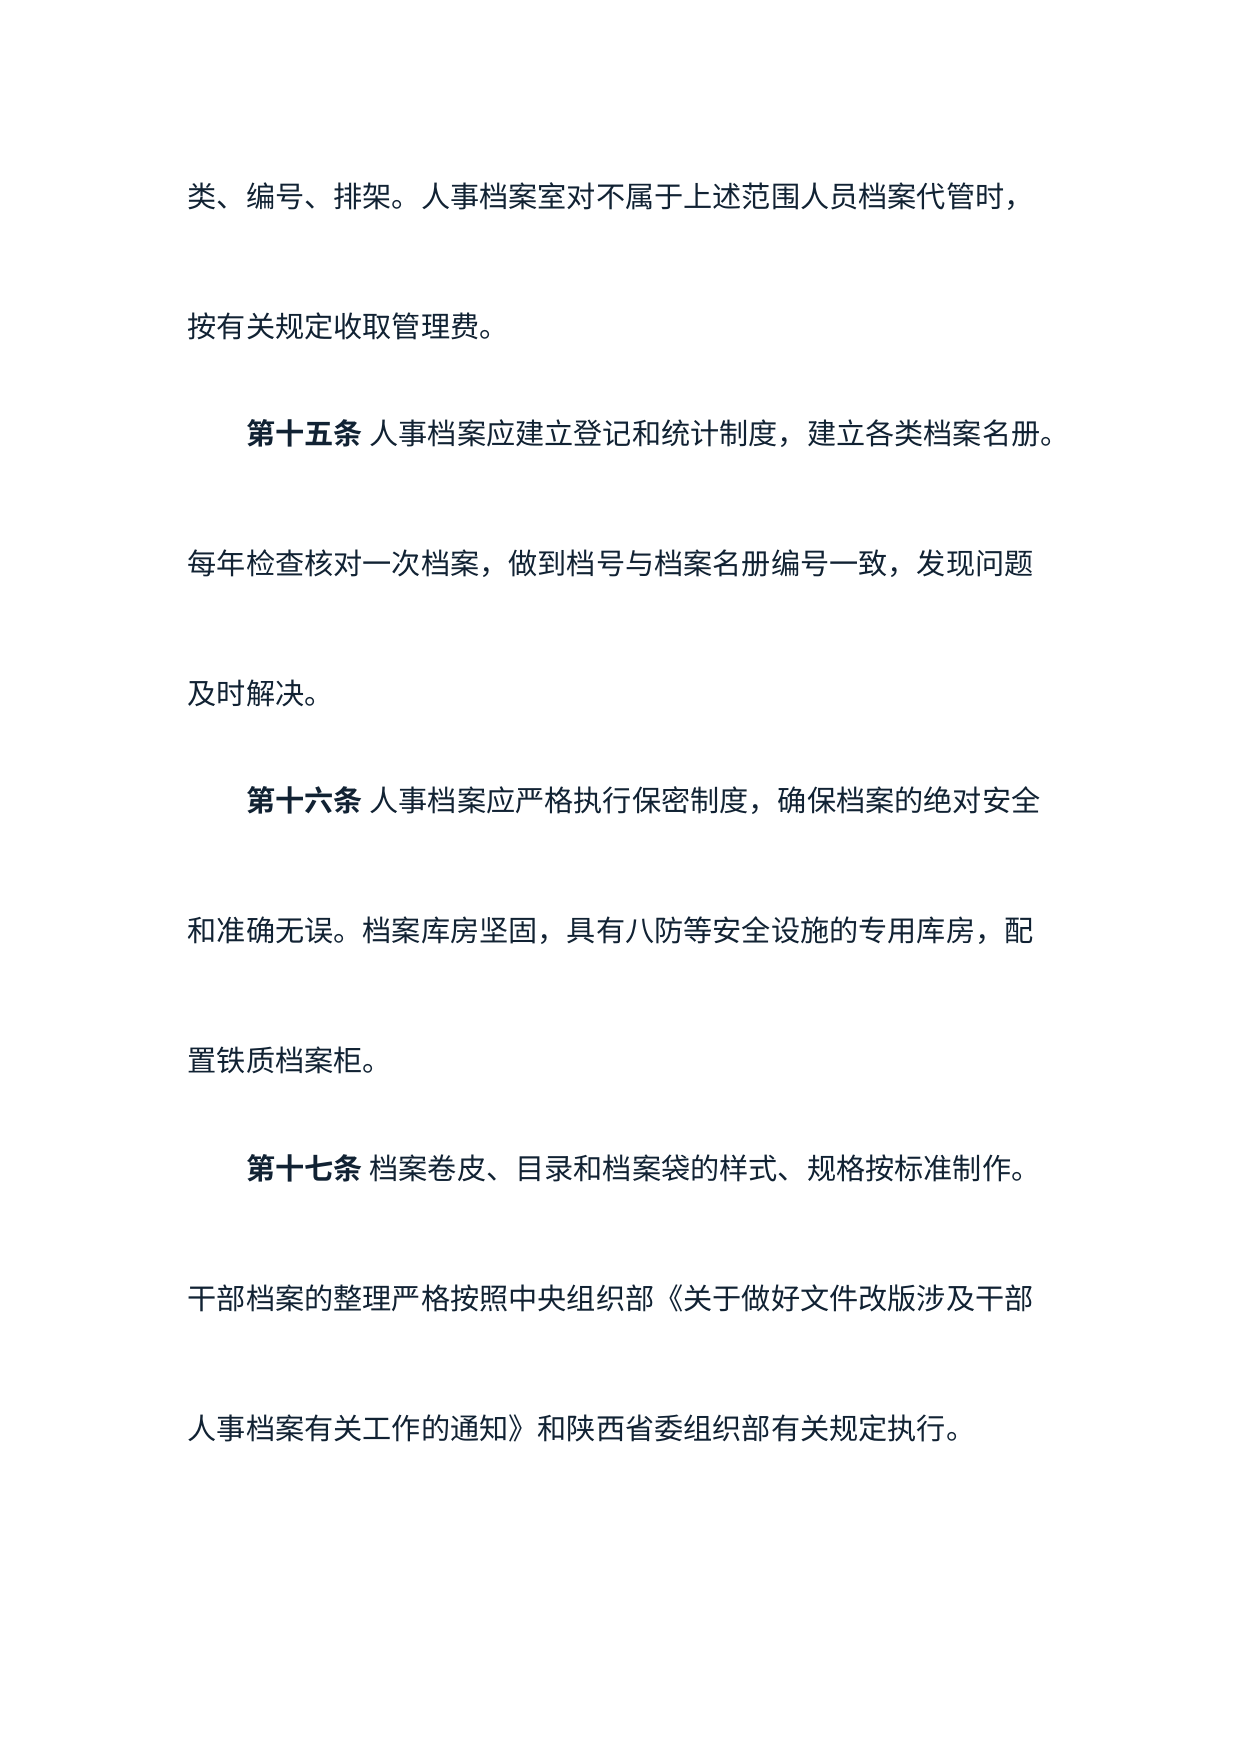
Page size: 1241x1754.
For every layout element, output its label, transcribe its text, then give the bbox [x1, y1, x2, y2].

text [187, 162, 1042, 357]
text 第十六条 人事档案应严格执行保密制度，确保档案的绝对安全和准确无误。档案库房坚固，具有八防等安全设施的专用库房，配置铁质档案柜。 [187, 767, 1042, 1092]
text 第十七条 档案卷皮、目录和档案袋的样式、规格按标准制作。干部档案的整理严格按照中央组织部《关于做好文件改版涉及干部人事档案有关工作的通知》和陕西省委组织部有关规定执行。 [187, 1134, 1042, 1459]
text 第十五条 人事档案应建立登记和统计制度，建立各类档案名册。每年检查核对一次档案，做到档号与档案名册编号一致，发现问题及时解决。 [187, 399, 1042, 724]
